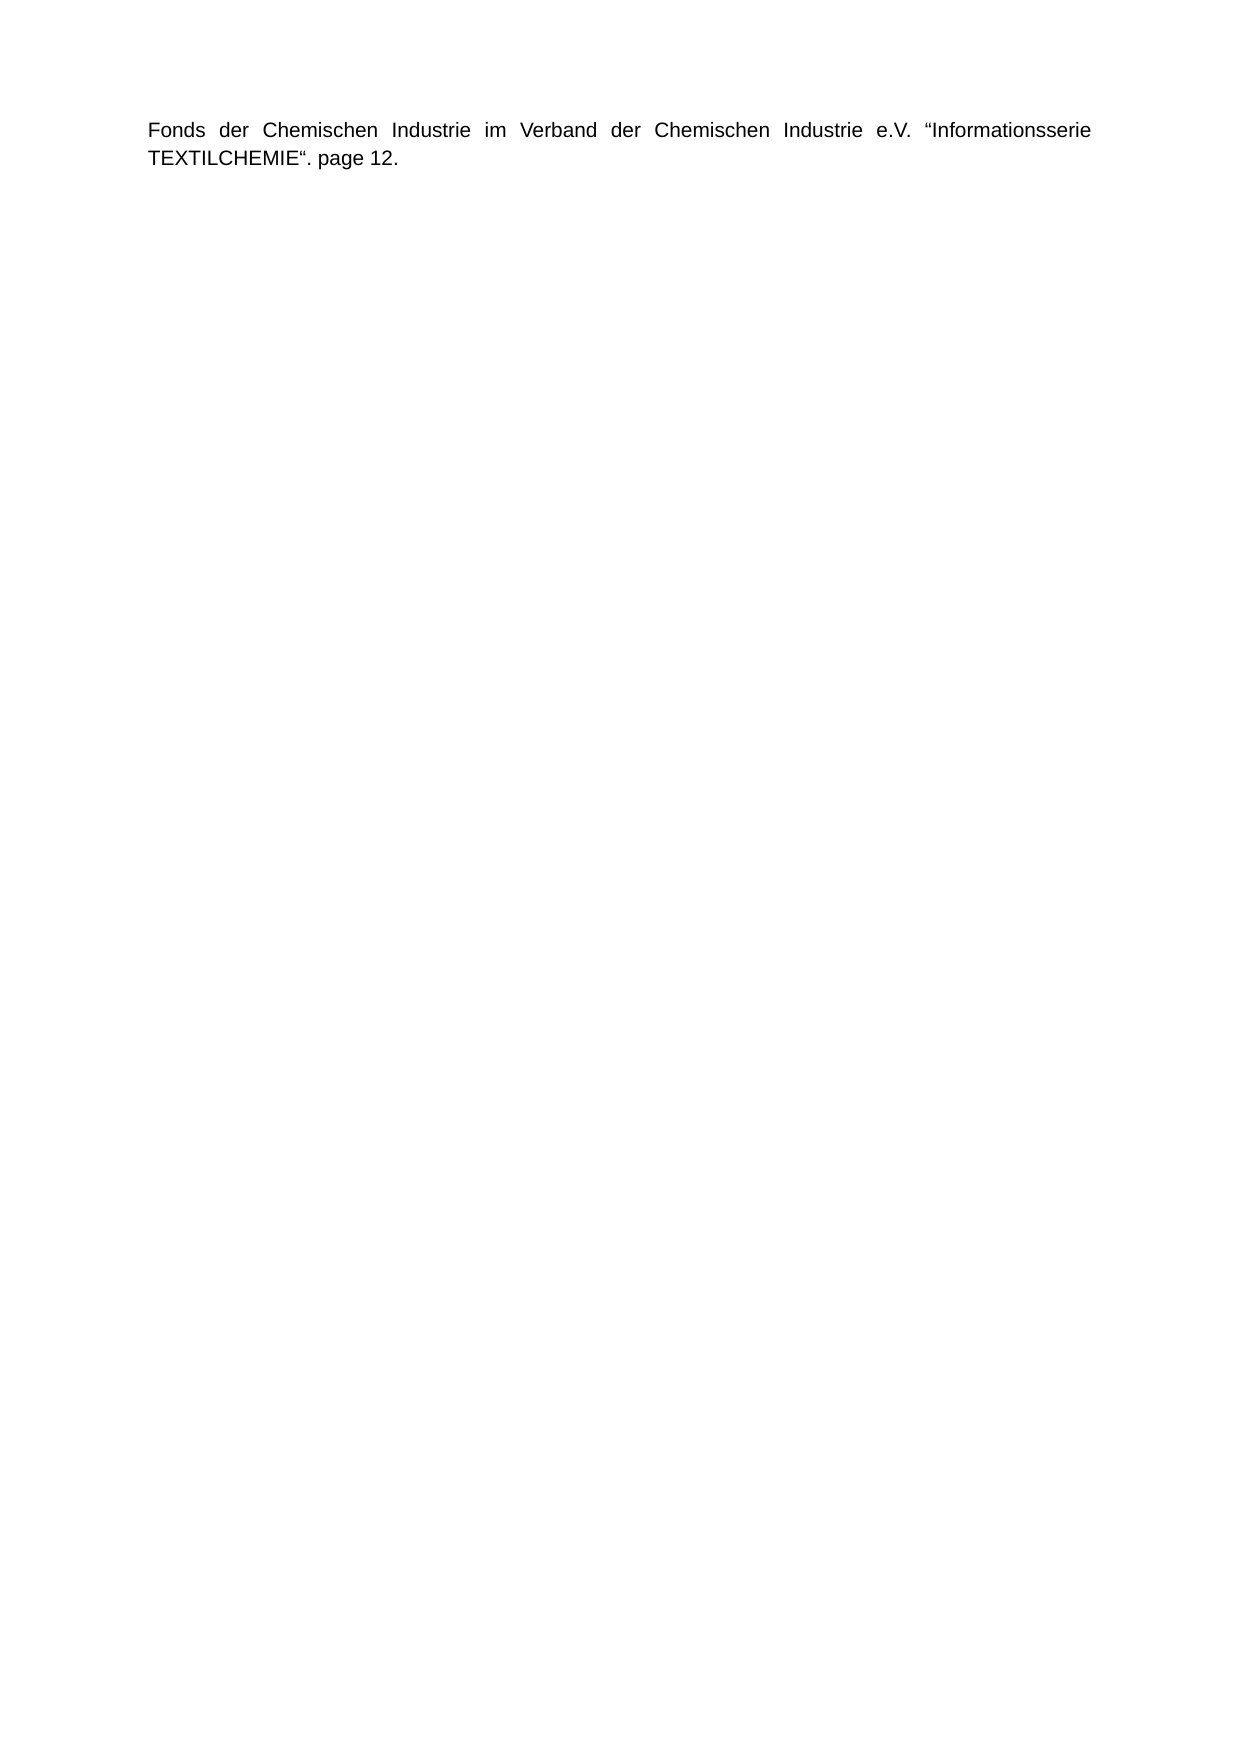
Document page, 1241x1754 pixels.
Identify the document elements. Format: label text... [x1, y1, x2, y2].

text Fonds der Chemischen Industrie im Verband der Chemischen Industrie e.V. “Informationsserie TEXTILCHEMIE“. page 12. [148, 118, 1092, 169]
